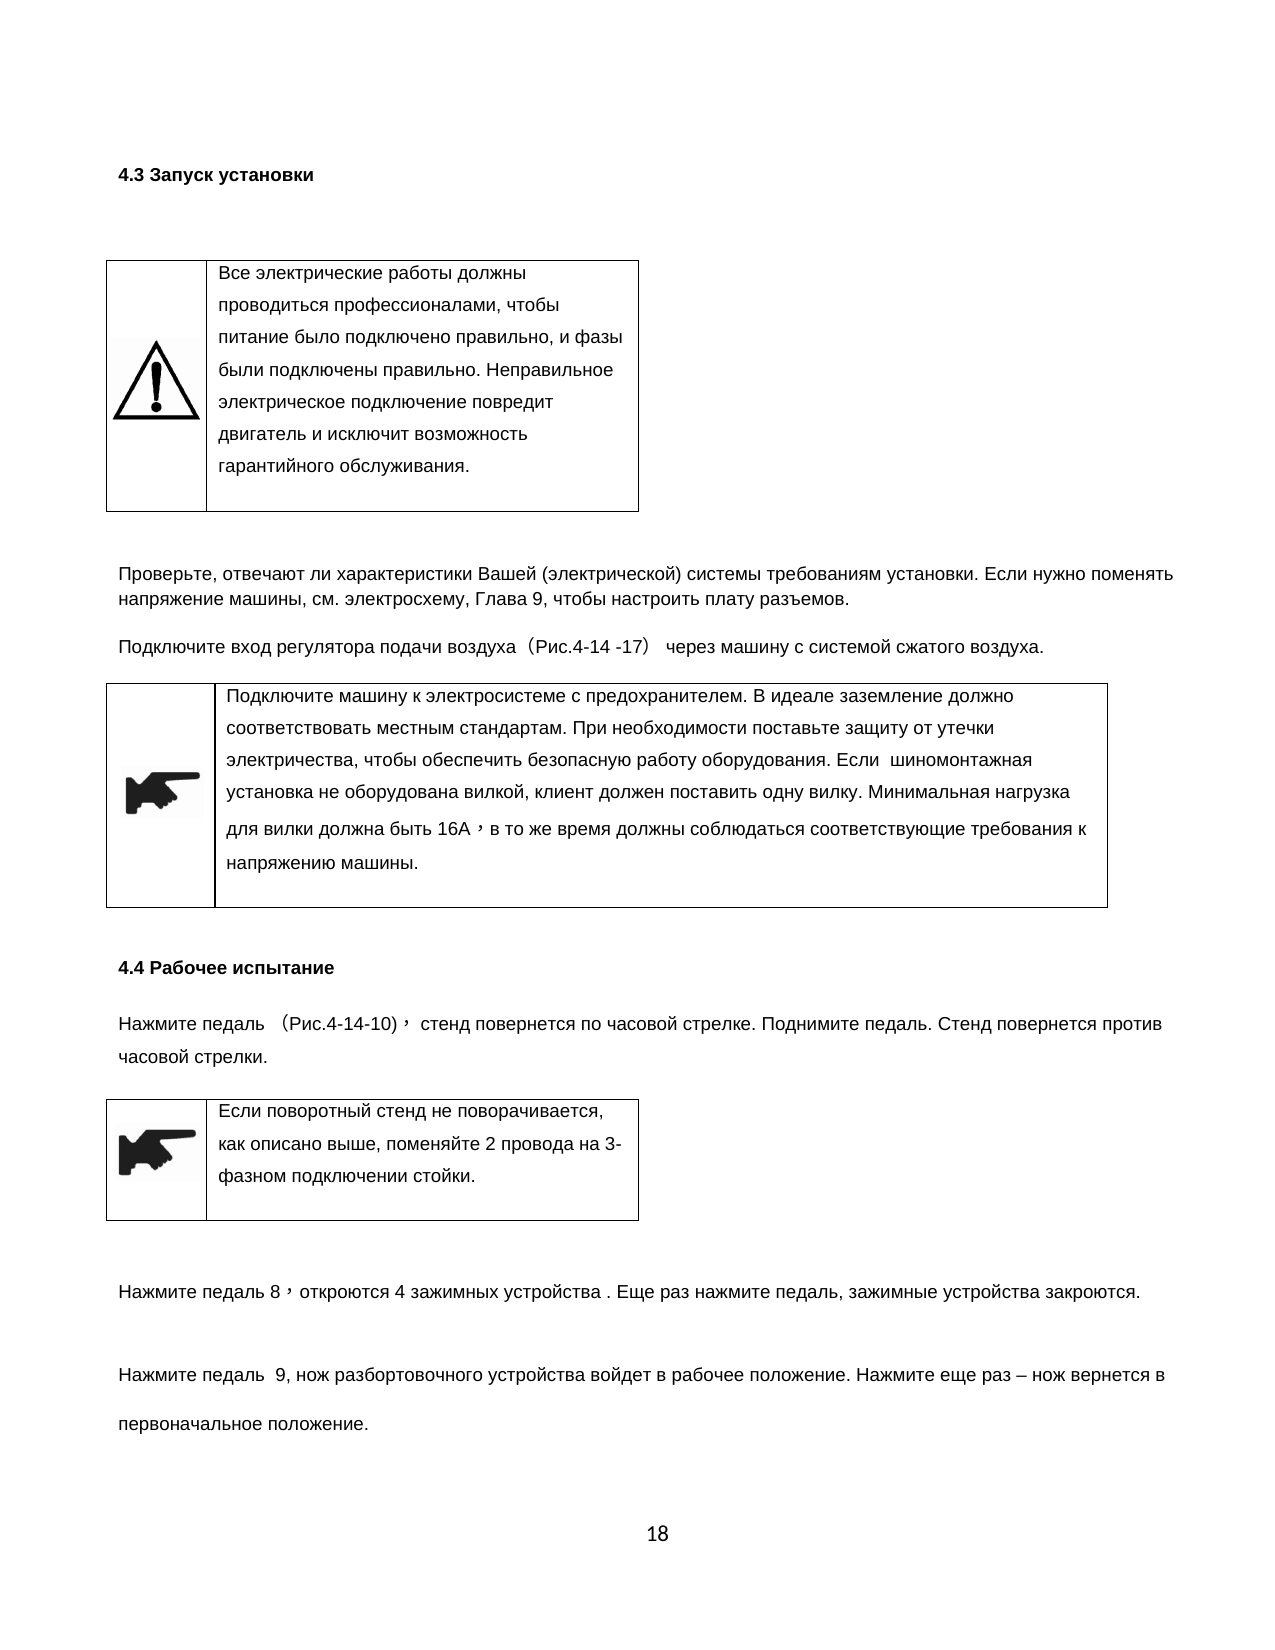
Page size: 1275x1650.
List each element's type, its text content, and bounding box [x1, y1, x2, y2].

text Проверьте, отвечают ли характеристики Вашей (электрической) системы требованиям установки. Если нужно поменять напряжение машины, см. электросхему, Глава 9, чтобы настроить плату разъемов. [118, 563, 1196, 609]
table_header Если поворотный стенд не поворачивается, как описано выше, поменяйте 2 провода на 3-фазном подключении стойки. [207, 1100, 638, 1220]
table_header Все электрические работы должны проводиться профессионалами, чтобы питание было подключено правильно, и фазы были подключены правильно. Неправильное электрическое подключение повредит двигатель и исключит возможность гарантийного обслуживания. [207, 261, 638, 511]
text 4.3 Запуск установки [118, 164, 1196, 185]
text Нажмите педаль 8，откроются 4 зажимных устройства . Еще раз нажмите педаль, зажимные устройства закроются. [118, 1278, 1196, 1304]
text 4.4 Рабочее испытание [118, 957, 1196, 978]
table_header [107, 1100, 206, 1220]
table_header Подключите машину к электросистеме с предохранителем. В идеале заземление должно соответствовать местным стандартам. При необходимости поставьте защиту от утечки электричества, чтобы обеспечить безопасную работу оборудования. Если шиномонтажная установка не оборудована вилкой, клиент должен поставить одну вилку. Минимальная нагрузка для вилки должна быть 16A，в то же время должны соблюдаться соответствующие требования к напряжению машины. [216, 684, 1107, 907]
table_header [107, 261, 206, 511]
text Нажмите педаль （Рис.4-14-10)， стенд повернется по часовой стрелке. Поднимите педаль. Стенд повернется против часовой стрелки. [118, 1010, 1196, 1068]
table_header [107, 684, 214, 907]
text Подключите вход регулятора подачи воздуха（Рис.4-14 -17） через машину с системой сжатого воздуха. [118, 633, 1196, 659]
text Нажмите педаль 9, нож разбортовочного устройства войдет в рабочее положение. Нажмите еще раз – нож вернется в первоначальное положение. [118, 1337, 1194, 1434]
picture [114, 1123, 200, 1181]
picture [121, 766, 204, 819]
